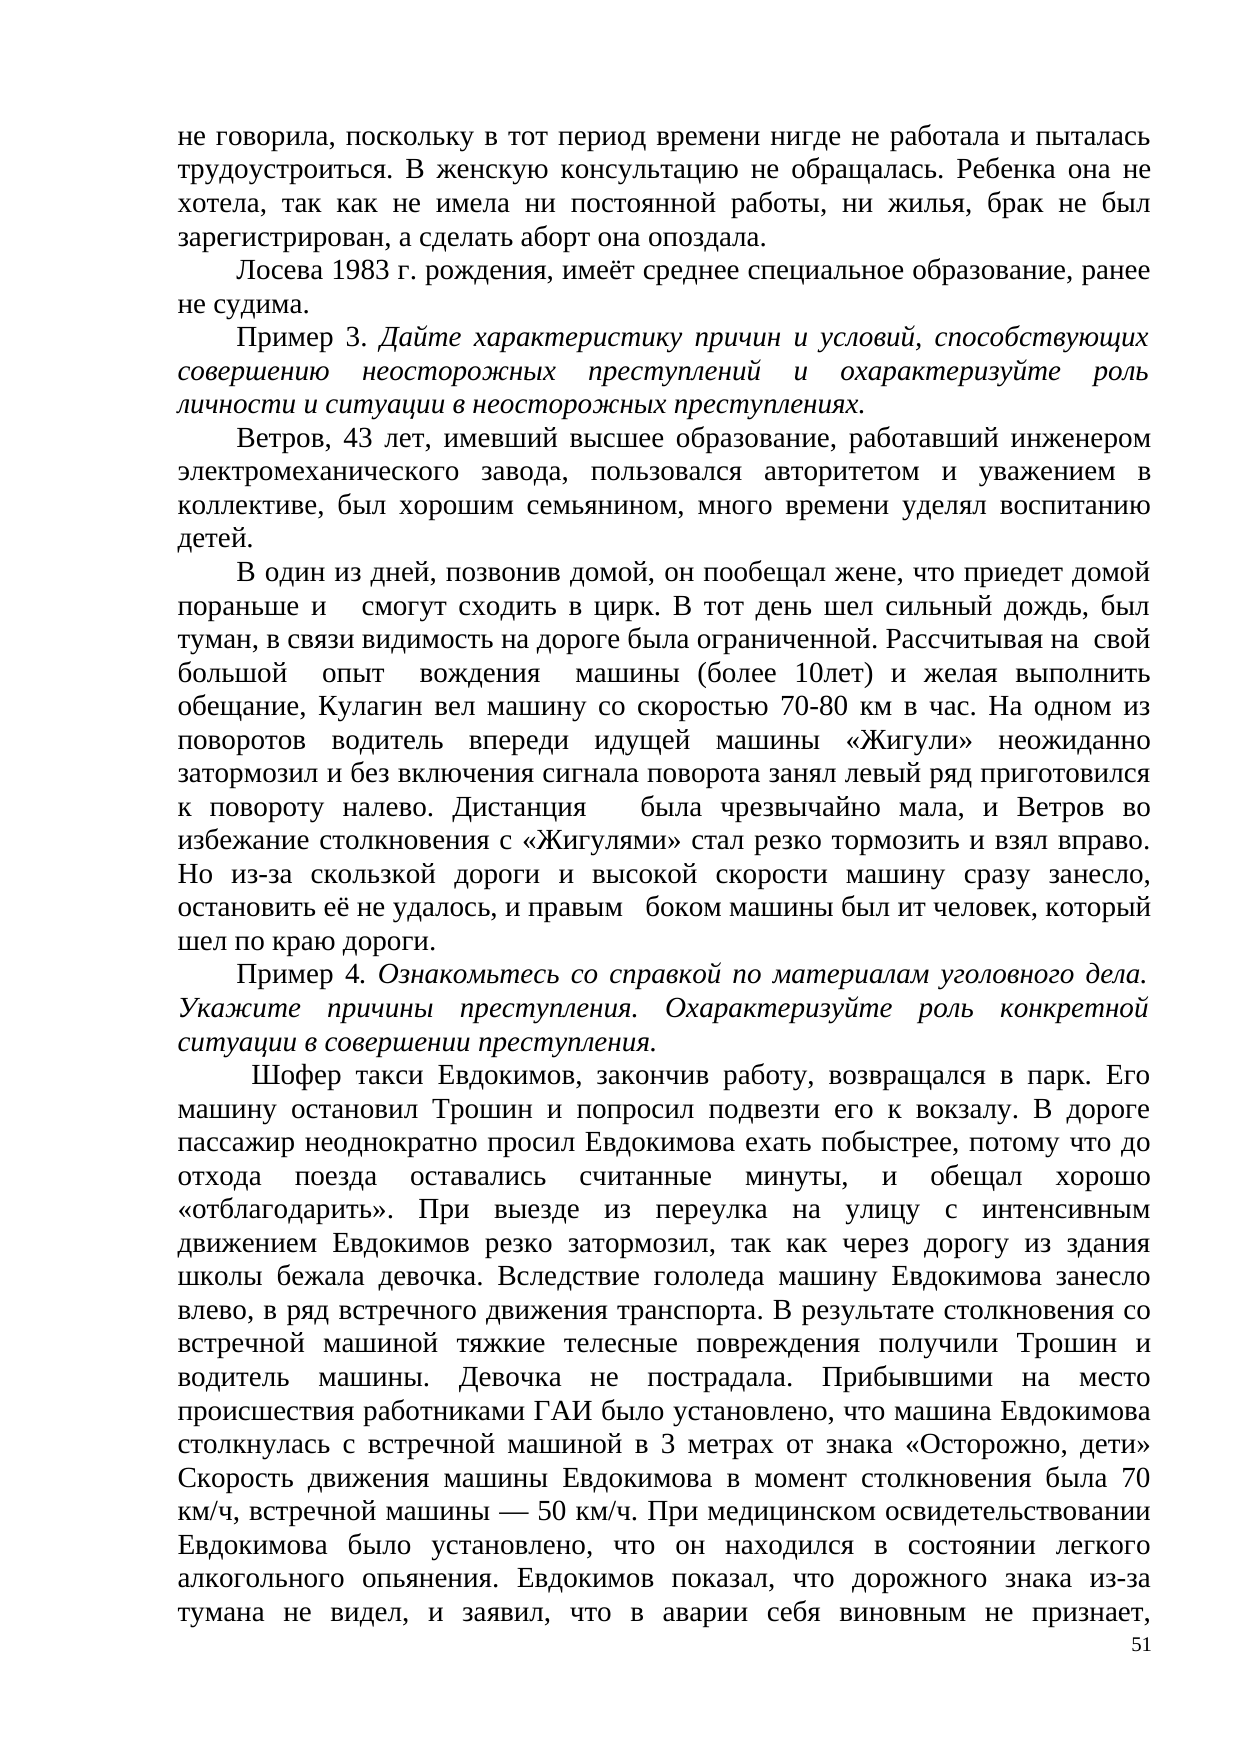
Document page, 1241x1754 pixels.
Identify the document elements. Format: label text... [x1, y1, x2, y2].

text Пример 4. Ознакомьтесь со справкой по материалам уголовного дела. Укажите причины преступления. Охарактеризуйте роль конкретной ситуации в совершении преступления. [177, 957, 1152, 1057]
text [177, 118, 1152, 252]
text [177, 1057, 1152, 1627]
text Ветров, 43 лет, имевший высшее образование, работавший инженером электромеханического завода, пользовался авторитетом и уважением в коллективе, был хорошим семьянином, много времени уделял воспитанию детей. [177, 420, 1152, 554]
text В один из дней, позвонив домой, он пообещал жене, что приедет домой пораньше и смогут сходить в цирк. В тот день шел сильный дождь, был туман, в связи видимость на дороге была ограниченной. Рассчитывая на свой большой опыт вождения машины (более 10лет) и желая выполнить обещание, Кулагин вел машину со скоростью 70-80 км в час. На одном из поворотов водитель впереди идущей машины «Жигули» неожиданно затормозил и без включения сигнала поворота занял левый ряд приготовился к повороту налево. Дистанция была чрезвычайно мала, и Ветров во избежание столкновения с «Жигулями» стал резко тормозить и взял вправо. Но из-за скользкой дороги и высокой скорости машину сразу занесло, остановить её не удалось, и правым боком машины был ит человек, который шел по краю дороги. [177, 554, 1152, 957]
text Лосева 1983 г. рождения, имеёт среднее специальное образование, ранее не судима. [177, 252, 1152, 319]
text Пример 3. Дайте характеристику причин и условий, способствующих совершению неосторожных преступлений и охарактеризуйте роль личности и ситуации в неосторожных преступлениях. [177, 319, 1152, 420]
